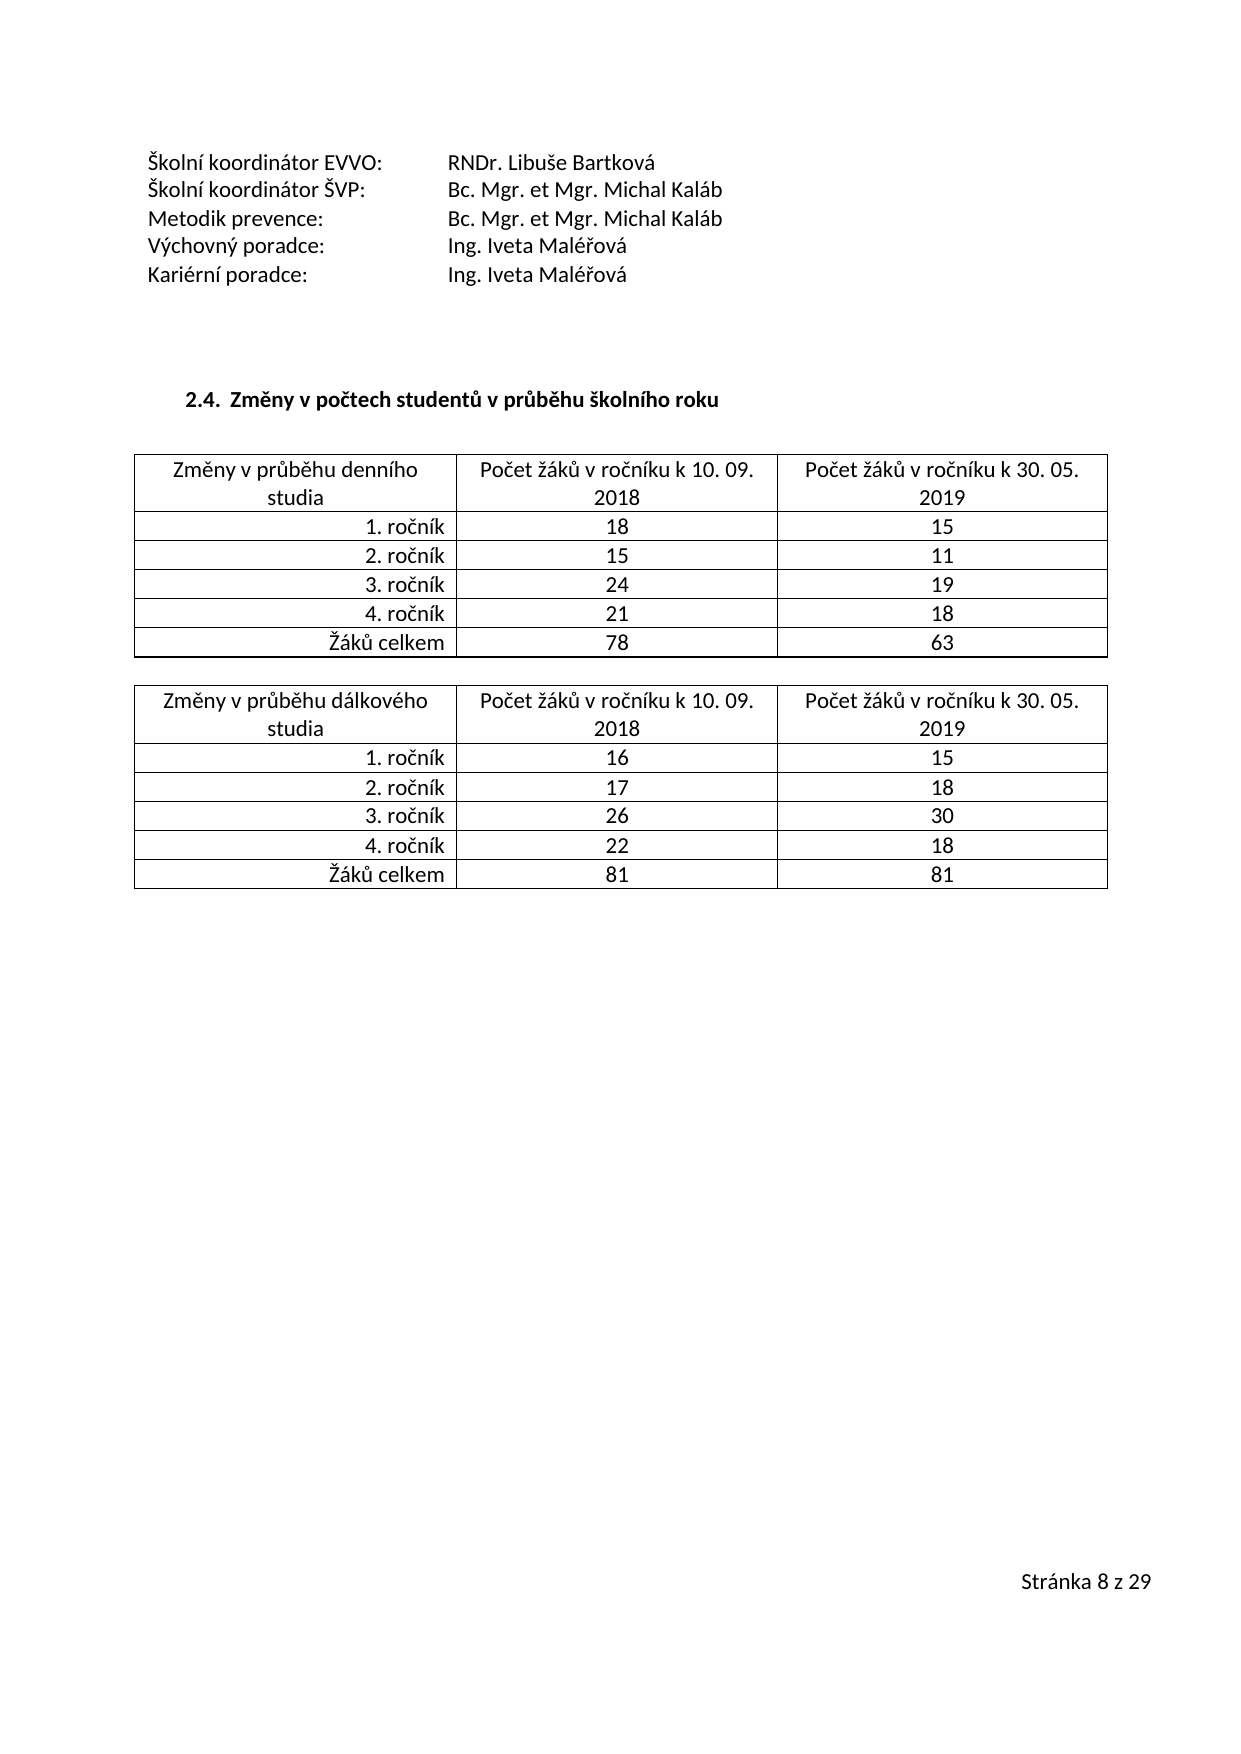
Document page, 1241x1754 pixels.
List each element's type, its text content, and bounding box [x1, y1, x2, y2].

table_header Počet žáků v ročníku k 10. 09. 2018 [457, 686, 777, 742]
table_cell 4. ročník [135, 599, 456, 627]
table_cell 1. ročník [135, 512, 456, 540]
table_cell Žáků celkem [135, 860, 456, 888]
table_cell Žáků celkem [135, 628, 456, 656]
table_header Počet žáků v ročníku k 10. 09. 2018 [457, 455, 777, 511]
text Školní koordinátor ŠVP: Bc. Mgr. et Mgr. Michal Kaláb [148, 176, 1151, 204]
text Výchovný poradce: Ing. Iveta Maléřová [148, 232, 1151, 260]
table_cell 26 [457, 802, 777, 830]
table_cell 2. ročník [135, 541, 456, 569]
table_cell 1. ročník [135, 744, 456, 772]
table_cell 18 [457, 512, 777, 540]
table_cell 30 [778, 802, 1107, 830]
table_cell 63 [778, 628, 1107, 656]
text Metodik prevence: Bc. Mgr. et Mgr. Michal Kaláb [148, 204, 1151, 232]
table_cell 17 [457, 773, 777, 801]
table_cell 81 [778, 860, 1107, 888]
table_cell 21 [457, 599, 777, 627]
table_cell 4. ročník [135, 831, 456, 859]
table_cell 19 [778, 570, 1107, 598]
table_cell 16 [457, 744, 777, 772]
table_cell 11 [778, 541, 1107, 569]
table_cell 22 [457, 831, 777, 859]
table_header Změny v průběhu denního studia [135, 455, 456, 511]
text Školní koordinátor EVVO: RNDr. Libuše Bartková [148, 148, 1151, 176]
table_cell 18 [778, 599, 1107, 627]
table_cell 15 [778, 744, 1107, 772]
table_cell 24 [457, 570, 777, 598]
table_cell 18 [778, 831, 1107, 859]
table_cell 2. ročník [135, 773, 456, 801]
table_header Počet žáků v ročníku k 30. 05. 2019 [778, 686, 1107, 742]
subtitle Změny v počtech studentů v průběhu školního roku [185, 385, 1151, 413]
table_header Změny v průběhu dálkového studia [135, 686, 456, 742]
table_cell 15 [778, 512, 1107, 540]
table_cell 18 [778, 773, 1107, 801]
table_cell 81 [457, 860, 777, 888]
text Kariérní poradce: Ing. Iveta Maléřová [148, 260, 1151, 288]
table_cell 3. ročník [135, 802, 456, 830]
table_cell 15 [457, 541, 777, 569]
table_cell 3. ročník [135, 570, 456, 598]
table_cell 78 [457, 628, 777, 656]
table_header Počet žáků v ročníku k 30. 05. 2019 [778, 455, 1107, 511]
